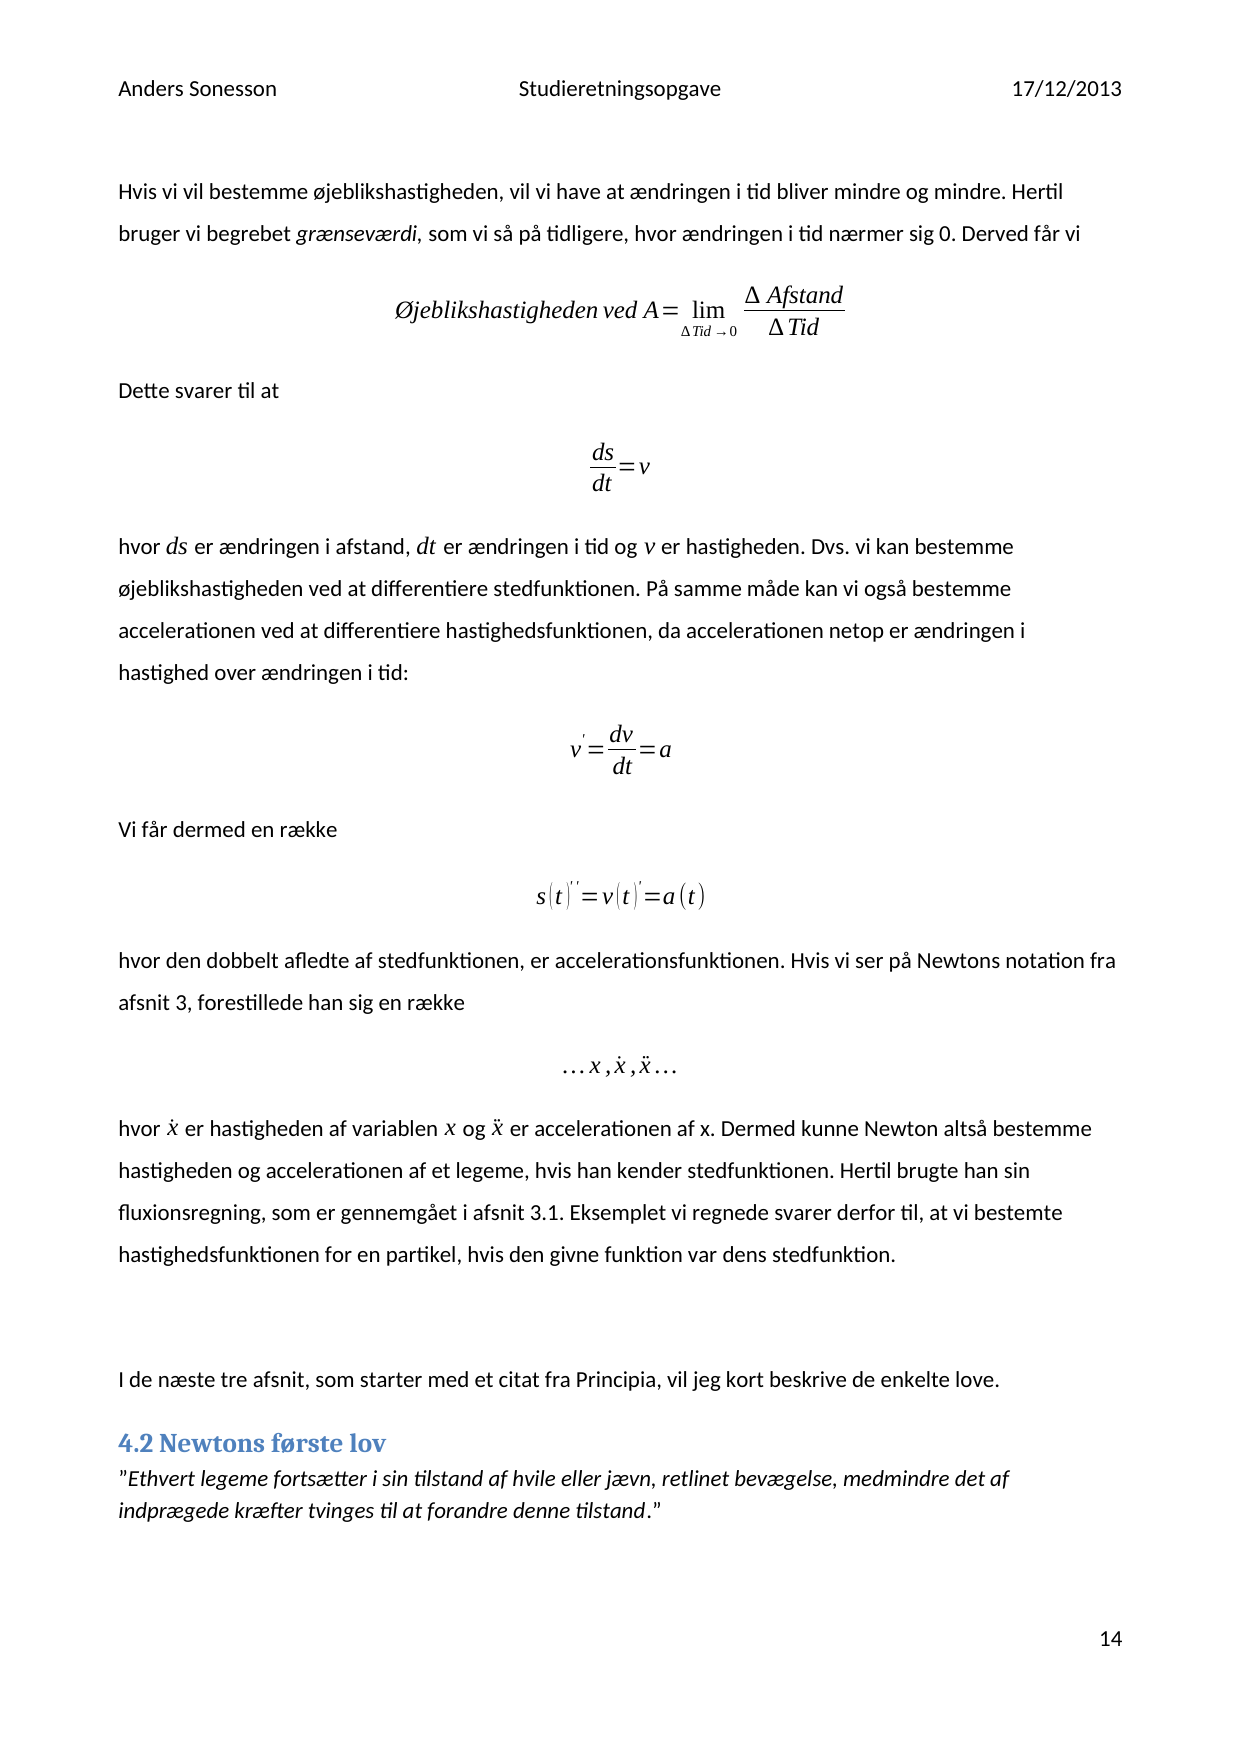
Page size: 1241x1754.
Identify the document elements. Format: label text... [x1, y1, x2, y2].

text I de næste tre afsnit, som starter med et citat fra Principia, vil jeg kort beskrive de enkelte love. [118, 1365, 1122, 1393]
text ”Ethvert legeme fortsætter i sin tilstand af hvile eller jævn, retlinet bevægelse, medmindre det af indprægede kræfter tvinges til at forandre denne tilstand.” [118, 1464, 1122, 1524]
text hvor er ændringen i afstand, er ændringen i tid og er hastigheden. Dvs. vi kan bestemme øjeblikshastigheden ved at differentiere stedfunktionen. På samme måde kan vi også bestemme accelerationen ved at differentiere hastighedsfunktionen, da accelerationen netop er ændringen i hastighed over ændringen i tid: [118, 532, 1122, 686]
text hvor den dobbelt afledte af stedfunktionen, er accelerationsfunktionen. Hvis vi ser på Newtons notation fra afsnit 3, forestillede han sig en række [118, 946, 1122, 1016]
text hvor er hastigheden af variablen og er accelerationen af x. Dermed kunne Newton altså bestemme hastigheden og accelerationen af et legeme, hvis han kender stedfunktionen. Hertil brugte han sin fluxionsregning, som er gennemgået i afsnit 3.1. Eksemplet vi regnede svarer derfor til, at vi bestemte hastighedsfunktionen for en partikel, hvis den givne funktion var dens stedfunktion. [118, 1114, 1122, 1268]
text Vi får dermed en række [118, 815, 1122, 843]
text Hvis vi vil bestemme øjeblikshastigheden, vil vi have at ændringen i tid bliver mindre og mindre. Hertil bruger vi begrebet grænseværdi, som vi så på tidligere, hvor ændringen i tid nærmer sig 0. Derved får vi [118, 177, 1122, 247]
text Dette svarer til at [118, 376, 1122, 404]
subtitle 4.2 Newtons første lov [118, 1428, 1122, 1459]
